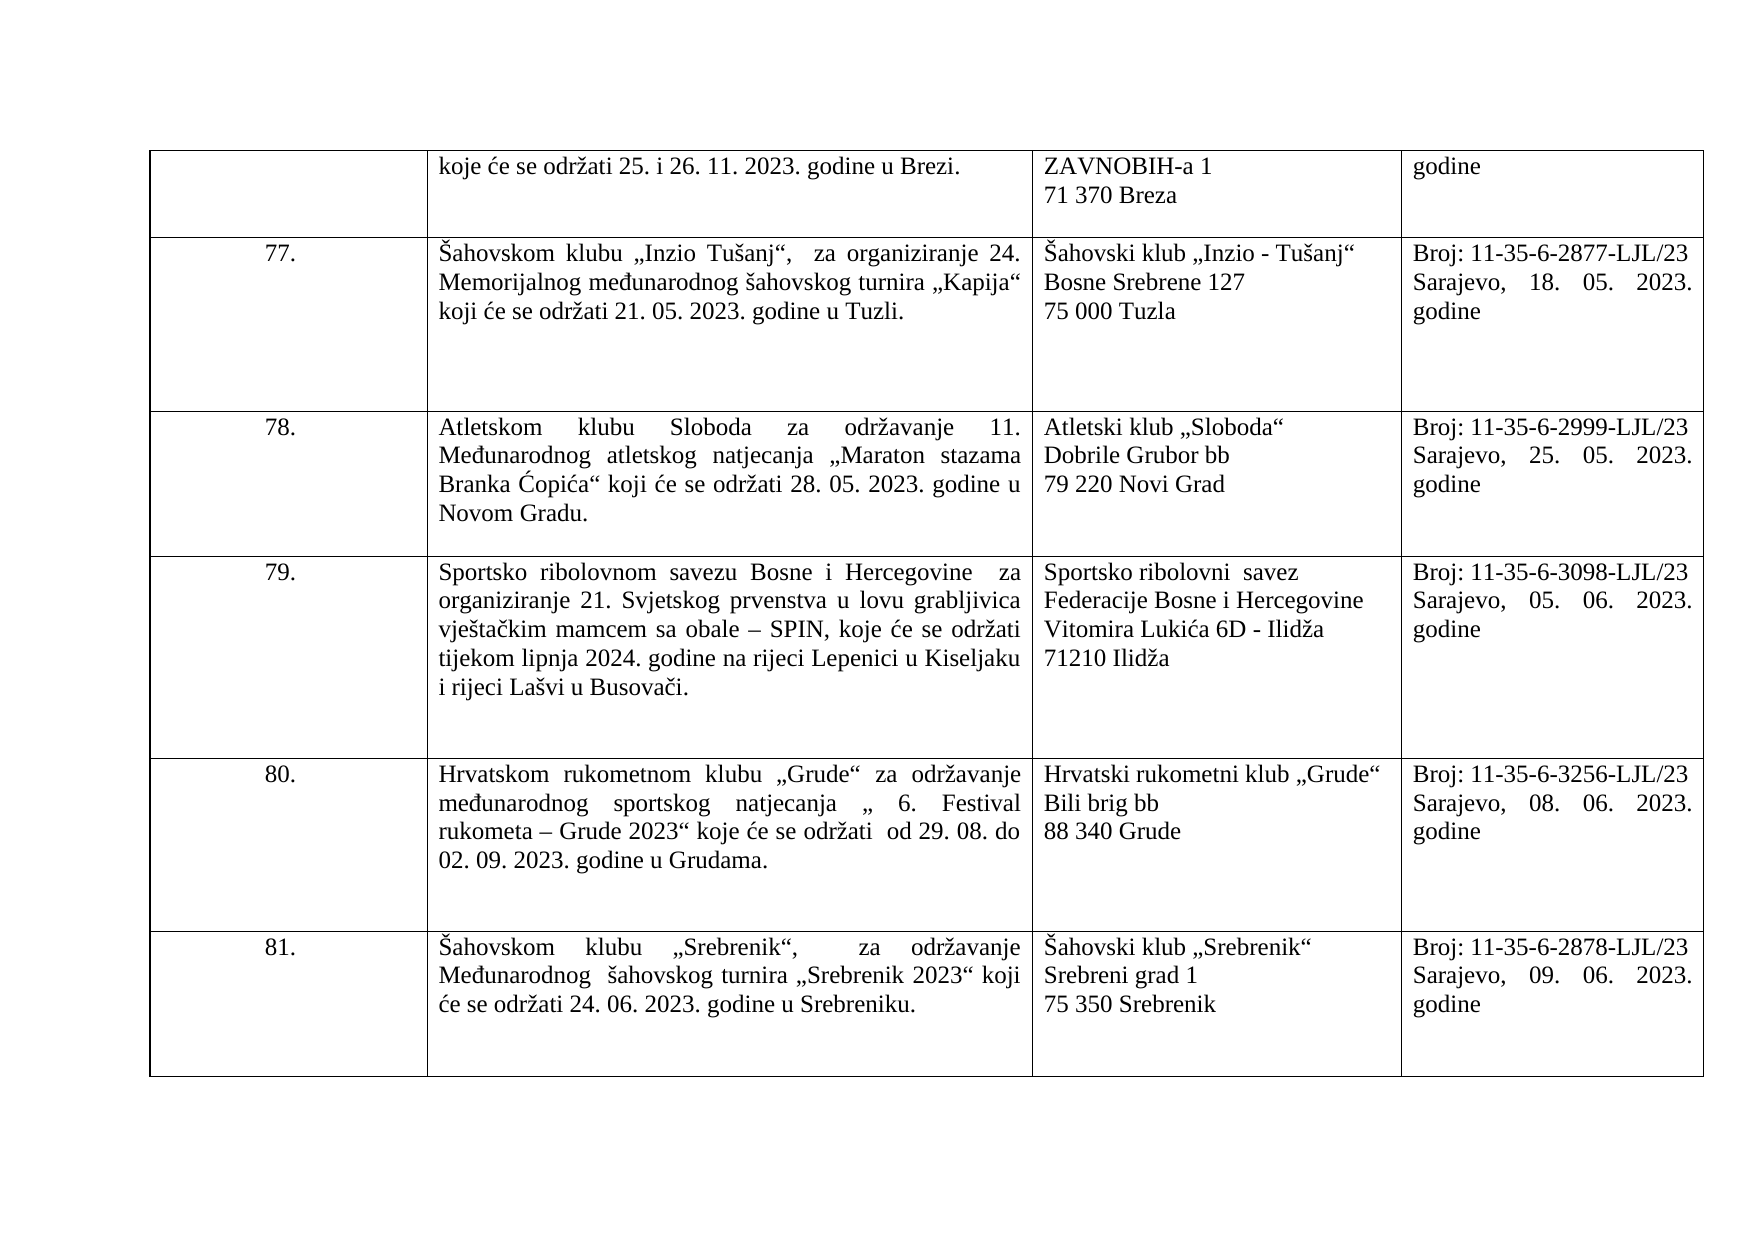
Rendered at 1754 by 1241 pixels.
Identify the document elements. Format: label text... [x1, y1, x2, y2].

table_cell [428, 151, 1032, 237]
table_cell [151, 412, 427, 556]
table_cell Hrvatskom rukometnom klubu „Grude“ za održavanje međunarodnog sportskog natjecanja „ 6. Festival rukometa – Grude 2023“ koje će se održati od 29. 08. do 02. 09. 2023. godine u Grudama. [428, 759, 1032, 931]
table_cell Šahovskom klubu „Inzio Tušanj“, za organiziranje 24. Memorijalnog međunarodnog šahovskog turnira „Kapija“ koji će se održati 21. 05. 2023. godine u Tuzli. [428, 238, 1032, 411]
table_cell [151, 151, 427, 237]
table_cell Broj: 11-35-6-2999-LJL/23 Sarajevo, 25. 05. 2023. godine [1402, 412, 1703, 556]
table_cell Atletski klub „Sloboda“ Dobrile Grubor bb 79 220 Novi Grad [1033, 412, 1401, 556]
table_cell Sportsko ribolovnom savezu Bosne i Hercegovine za organiziranje 21. Svjetskog prvenstva u lovu grabljivica vještačkim mamcem sa obale – SPIN, koje će se održati tijekom lipnja 2024. godine na rijeci Lepenici u Kiseljaku i rijeci Lašvi u Busovači. [428, 557, 1032, 758]
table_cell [1402, 151, 1703, 237]
table_cell [151, 238, 427, 411]
table_cell [151, 759, 427, 931]
table_cell [151, 557, 427, 758]
table_cell Atletskom klubu Sloboda za održavanje 11. Međunarodnog atletskog natjecanja „Maraton stazama Branka Ćopića“ koji će se održati 28. 05. 2023. godine u Novom Gradu. [428, 412, 1032, 556]
table_cell Hrvatski rukometni klub „Grude“ Bili brig bb 88 340 Grude [1033, 759, 1401, 931]
table_cell Šahovski klub „Inzio - Tušanj“ Bosne Srebrene 127 75 000 Tuzla [1033, 238, 1401, 411]
table_cell Broj: 11-35-6-2877-LJL/23 Sarajevo, 18. 05. 2023. godine [1402, 238, 1703, 411]
table_cell Šahovski klub „Srebrenik“ Srebreni grad 1 75 350 Srebrenik [1033, 932, 1401, 1076]
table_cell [1033, 151, 1401, 237]
table_cell Broj: 11-35-6-3256-LJL/23 Sarajevo, 08. 06. 2023. godine [1402, 759, 1703, 931]
table_cell [151, 932, 427, 1076]
table_cell Sportsko ribolovni savez Federacije Bosne i Hercegovine Vitomira Lukića 6D - Ilidža 71210 Ilidža [1033, 557, 1401, 758]
table_cell Broj: 11-35-6-2878-LJL/23 Sarajevo, 09. 06. 2023. godine [1402, 932, 1703, 1076]
table_cell Šahovskom klubu „Srebrenik“, za održavanje Međunarodnog šahovskog turnira „Srebrenik 2023“ koji će se održati 24. 06. 2023. godine u Srebreniku. [428, 932, 1032, 1076]
table_cell Broj: 11-35-6-3098-LJL/23 Sarajevo, 05. 06. 2023. godine [1402, 557, 1703, 758]
